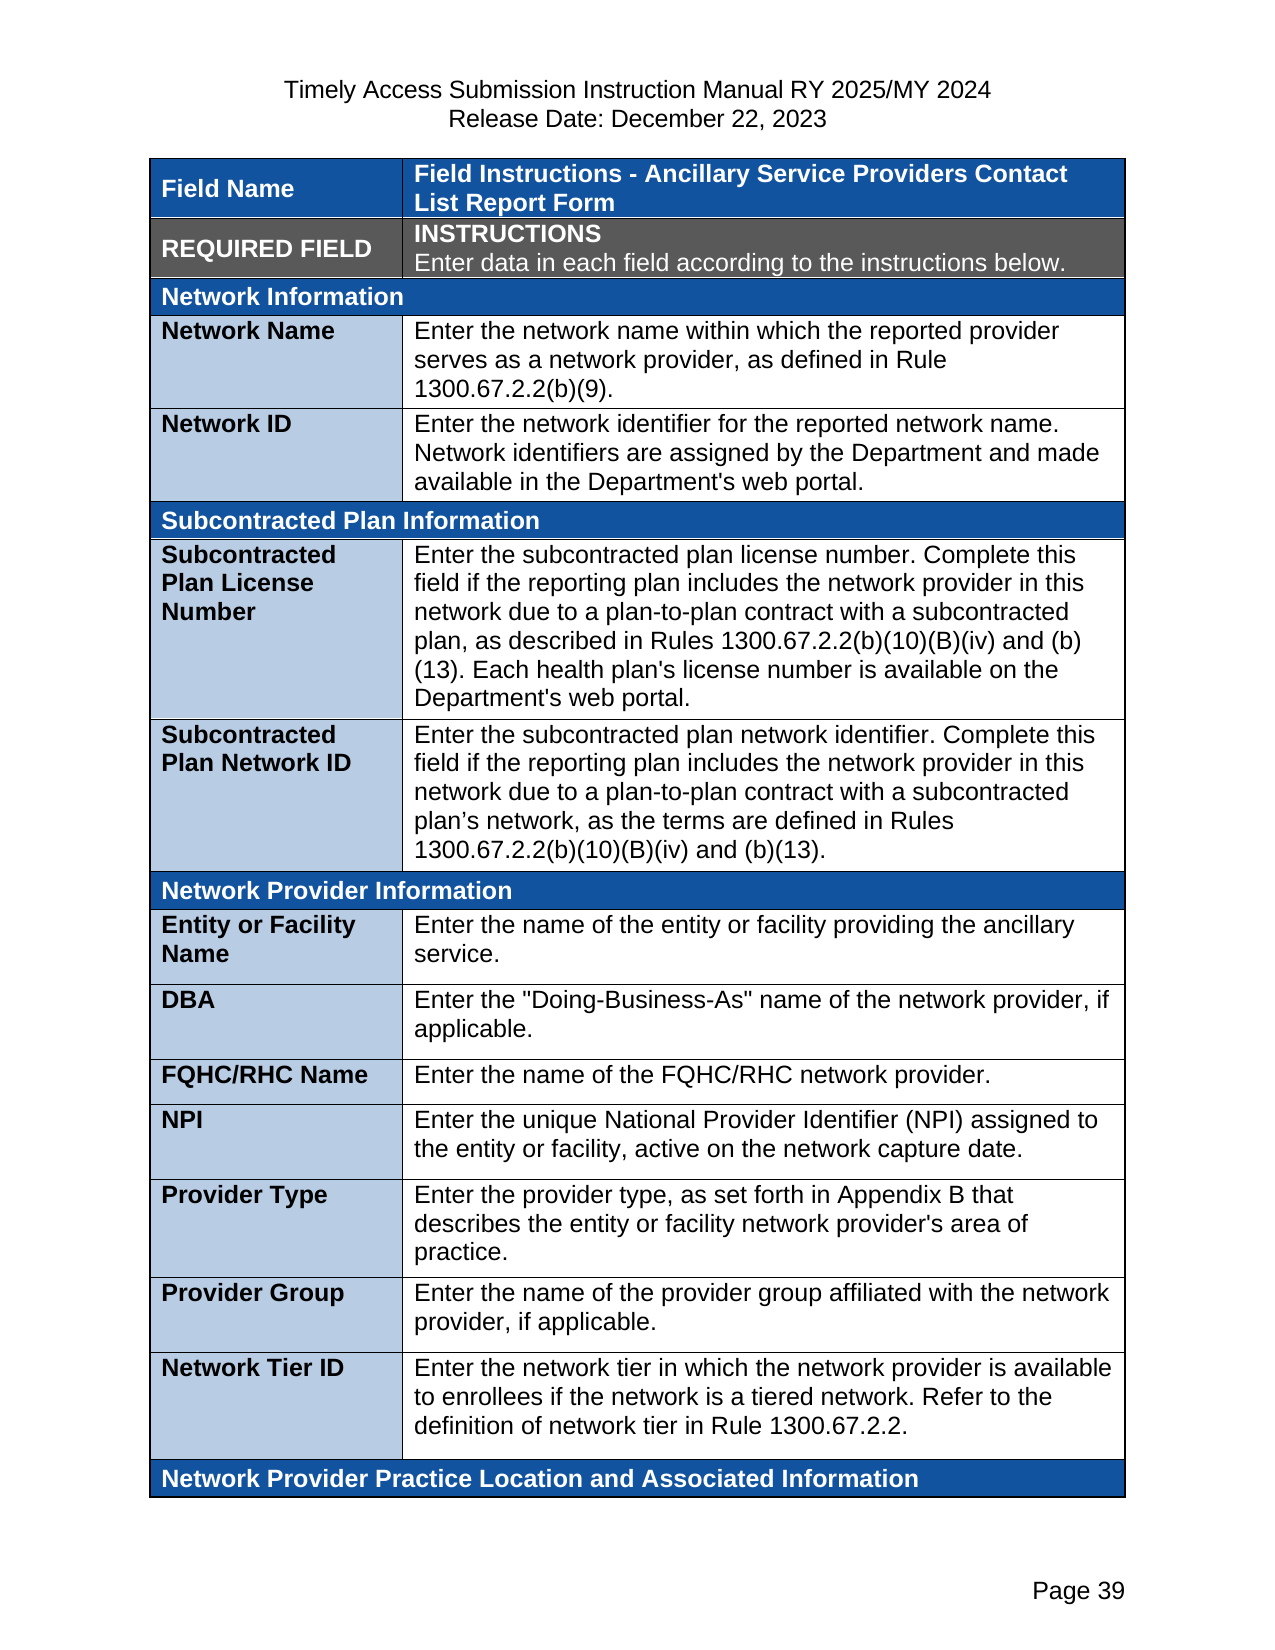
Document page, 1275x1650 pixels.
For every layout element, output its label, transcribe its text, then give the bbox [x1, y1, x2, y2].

table_cell Enter the subcontracted plan license number. Complete this field if the reporting plan includes the network provider in this network due to a plan-to-plan contract with a subcontracted plan, as described in Rules 1300.67.2.2(b)(10)(B)(iv) and (b)(13). Each health plan's license number is available on the Department's web portal. [403, 540, 1124, 718]
table_cell REQUIRED FIELD [151, 219, 402, 277]
table_cell Network Information [151, 279, 1124, 315]
table_cell Network Provider Practice Location and Associated Information [151, 1460, 1124, 1496]
table_cell Network Provider Information [151, 872, 1124, 909]
table_cell Provider Type [151, 1180, 402, 1277]
table_cell Subcontracted Plan Information [151, 502, 1124, 538]
table_cell Enter the unique National Provider Identifier (NPI) assigned to the entity or facility, active on the network capture date. [403, 1105, 1124, 1179]
table_cell Enter the subcontracted plan network identifier. Complete this field if the reporting plan includes the network provider in this network due to a plan-to-plan contract with a subcontracted plan’s network, as the terms are defined in Rules 1300.67.2.2(b)(10)(B)(iv) and (b)(13). [403, 720, 1124, 871]
table_cell DBA [151, 985, 402, 1059]
table_cell Subcontracted Plan Network ID [151, 720, 402, 871]
table_cell Enter the network identifier for the reported network name. Network identifiers are assigned by the Department and made available in the Department's web portal. [403, 409, 1124, 501]
table_cell FQHC/RHC Name [151, 1060, 402, 1104]
table_cell Enter the network name within which the reported provider serves as a network provider, as defined in Rule 1300.67.2.2(b)(9). [403, 316, 1124, 408]
table_header Field Instructions - Ancillary Service Providers Contact List Report Form [403, 159, 1124, 217]
table_cell Enter the provider type, as set forth in Appendix B that describes the entity or facility network provider's area of practice. [403, 1180, 1124, 1277]
table_cell Enter the network tier in which the network provider is available to enrollees if the network is a tiered network. Refer to the definition of network tier in Rule 1300.67.2.2. [403, 1353, 1124, 1459]
table_cell Entity or Facility Name [151, 910, 402, 984]
table_cell INSTRUCTIONS Enter data in each field according to the instructions below. [403, 219, 1124, 277]
table_cell NPI [151, 1105, 402, 1179]
table_cell Enter the "Doing-Business-As" name of the network provider, if applicable. [403, 985, 1124, 1059]
table_cell Enter the name of the entity or facility providing the ancillary service. [403, 910, 1124, 984]
table_cell Subcontracted Plan License Number [151, 540, 402, 718]
table_cell Provider Group [151, 1278, 402, 1352]
table_cell Network Tier ID [151, 1353, 402, 1459]
table_cell Enter the name of the FQHC/RHC network provider. [403, 1060, 1124, 1104]
table_cell Enter the name of the provider group affiliated with the network provider, if applicable. [403, 1278, 1124, 1352]
table_cell Network Name [151, 316, 402, 408]
table_header Field Name [151, 159, 402, 217]
table_cell Network ID [151, 409, 402, 501]
